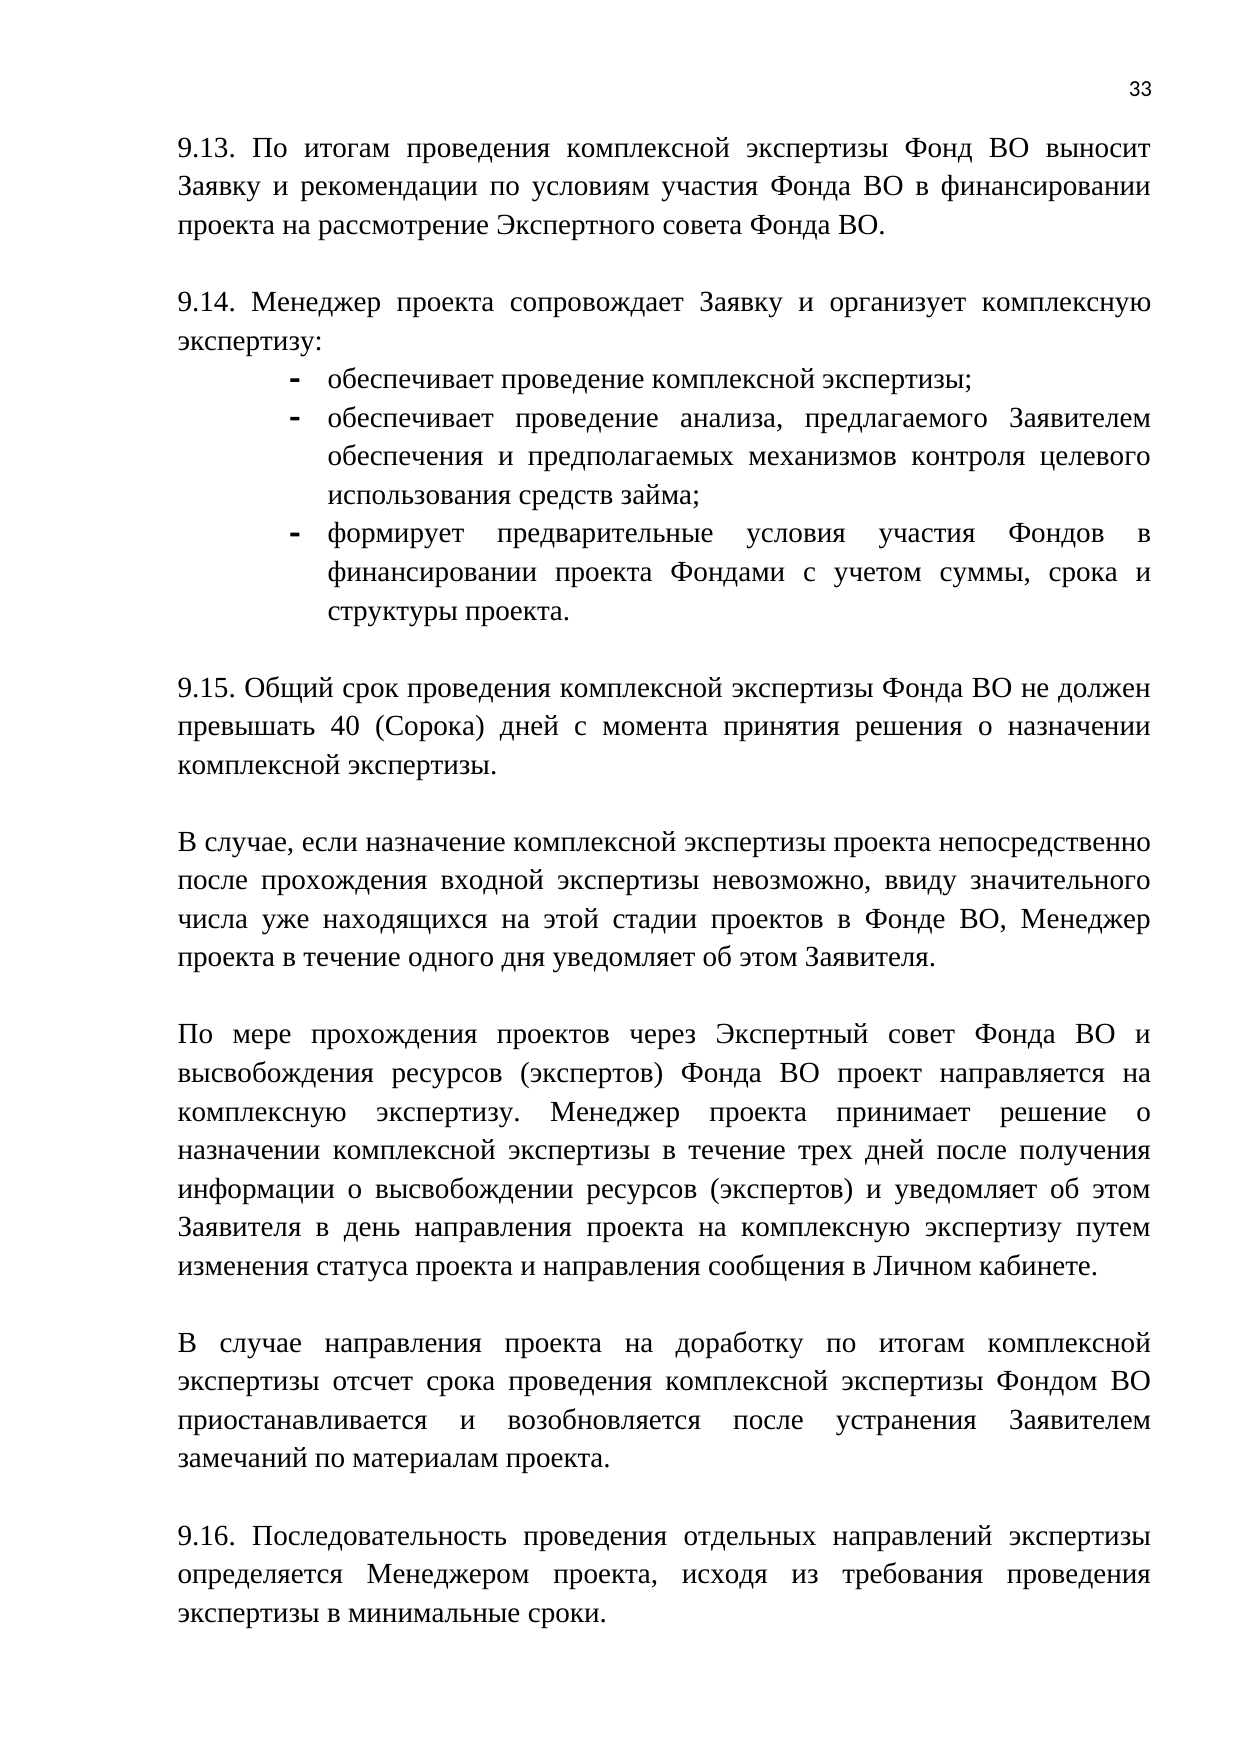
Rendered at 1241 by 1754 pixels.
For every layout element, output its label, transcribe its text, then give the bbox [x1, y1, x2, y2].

list обеспечивает проведение комплексной экспертизы; [290, 361, 1152, 395]
text По мере прохождения проектов через Экспертный совет Фонда ВО и высвобождения ресурсов (экспертов) Фонда ВО проект направляется на комплексную экспертизу. Менеджер проекта принимает решение о назначении комплексной экспертизы в течение трех дней после получения информации о высвобождении ресурсов (экспертов) и уведомляет об этом Заявителя в день направления проекта на комплексную экспертизу путем изменения статуса проекта и направления сообщения в Личном кабинете. [177, 1017, 1152, 1281]
text В случае, если назначение комплексной экспертизы проекта непосредственно после прохождения входной экспертизы невозможно, ввиду значительного числа уже находящихся на этой стадии проектов в Фонде ВО, Менеджер проекта в течение одного дня уведомляет об этом Заявителя. [177, 824, 1152, 973]
text 9.15. Общий срок проведения комплексной экспертизы Фонда ВО не должен превышать 40 (Сорока) дней с момента принятия решения о назначении комплексной экспертизы. [177, 670, 1152, 780]
list обеспечивает проведение анализа, предлагаемого Заявителем обеспечения и предполагаемых механизмов контроля целевого использования средств займа; [290, 400, 1152, 511]
text 9.16. Последовательность проведения отдельных направлений экспертизы определяется Менеджером проекта, исходя из требования проведения экспертизы в минимальные сроки. [177, 1518, 1152, 1628]
list формирует предварительные условия участия Фондов в финансировании проекта Фондами с учетом суммы, срока и структуры проекта. [290, 516, 1152, 626]
text В случае направления проекта на доработку по итогам комплексной экспертизы отсчет срока проведения комплексной экспертизы Фондом ВО приостанавливается и возобновляется после устранения Заявителем замечаний по материалам проекта. [177, 1325, 1152, 1474]
text 9.14. Менеджер проекта сопровождает Заявку и организует комплексную экспертизу: [177, 284, 1152, 356]
text 9.13. По итогам проведения комплексной экспертизы Фонд ВО выносит Заявку и рекомендации по условиям участия Фонда ВО в финансировании проекта на рассмотрение Экспертного совета Фонда ВО. [177, 130, 1152, 241]
